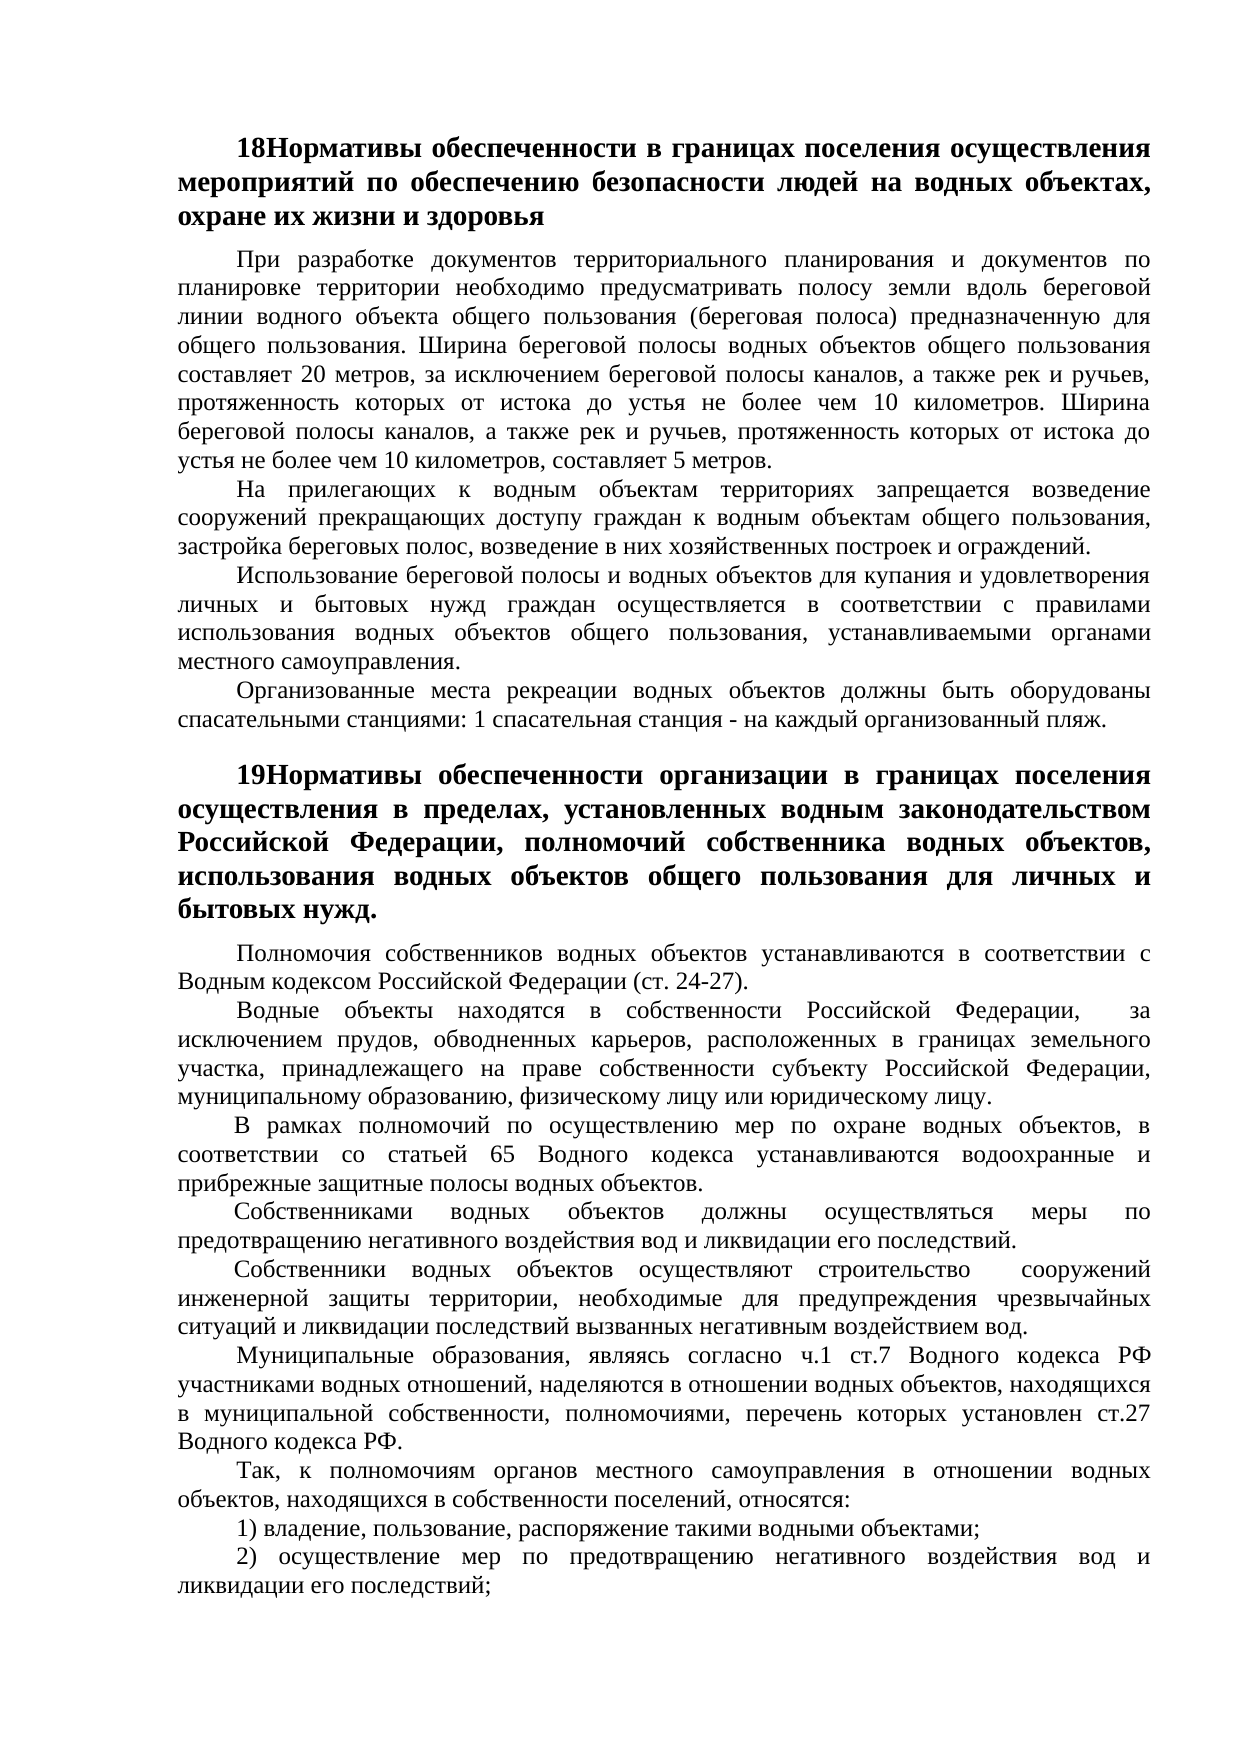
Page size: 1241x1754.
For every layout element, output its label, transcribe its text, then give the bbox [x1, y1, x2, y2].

text Водные объекты находятся в собственности Российской Федерации, за исключением прудов, обводненных карьеров, расположенных в границах земельного участка, принадлежащего на праве собственности субъекту Российской Федерации, муниципальному образованию, физическому лицу или юридическому лицу. [177, 995, 1152, 1110]
subtitle Нормативы обеспеченности организации в границах поселения осуществления в пределах, установленных водным законодательством Российской Федерации, полномочий собственника водных объектов, использования водных объектов общего пользования для личных и бытовых нужд. [177, 757, 1152, 925]
text Муниципальные образования, являясь согласно ч.1 ст.7 Водного кодекса РФ участниками водных отношений, наделяются в отношении водных объектов, находящихся в муниципальной собственности, полномочиями, перечень которых установлен ст.27 Водного кодекса РФ. [177, 1340, 1152, 1455]
text Собственниками водных объектов должны осуществляться меры по предотвращению негативного воздействия вод и ликвидации его последствий. [177, 1196, 1152, 1254]
text Использование береговой полосы и водных объектов для купания и удовлетворения личных и бытовых нужд граждан осуществляется в соответствии с правилами использования водных объектов общего пользования, устанавливаемыми органами местного самоуправления. [177, 560, 1152, 675]
text На прилегающих к водным объектам территориях запрещается возведение сооружений прекращающих доступу граждан к водным объектам общего пользования, застройка береговых полос, возведение в них хозяйственных построек и ограждений. [177, 474, 1152, 560]
text Собственники водных объектов осуществляют строительство сооружений инженерной защиты территории, необходимые для предупреждения чрезвычайных ситуаций и ликвидации последствий вызванных негативным воздействием вод. [177, 1254, 1152, 1340]
text Организованные места рекреации водных объектов должны быть оборудованы спасательными станциями: 1 спасательная станция - на каждый организованный пляж. [177, 675, 1152, 732]
text При разработке документов территориального планирования и документов по планировке территории необходимо предусматривать полосу земли вдоль береговой линии водного объекта общего пользования (береговая полоса) предназначенную для общего пользования. Ширина береговой полосы водных объектов общего пользования составляет 20 метров, за исключением береговой полосы каналов, а также рек и ручьев, протяженность которых от истока до устья не более чем 10 километров. Ширина береговой полосы каналов, а также рек и ручьев, протяженность которых от истока до устья не более чем 10 километров, составляет 5 метров. [177, 244, 1152, 474]
text 2) осуществление мер по предотвращению негативного воздействия вод и ликвидации его последствий; [177, 1541, 1152, 1599]
text Полномочия собственников водных объектов устанавливаются в соответствии с Водным кодексом Российской Федерации (ст. 24-27). [177, 938, 1152, 995]
text В рамках полномочий по осуществлению мер по охране водных объектов, в соответствии со статьей 65 Водного кодекса устанавливаются водоохранные и прибрежные защитные полосы водных объектов. [177, 1110, 1152, 1196]
text Так, к полномочиям органов местного самоуправления в отношении водных объектов, находящихся в собственности поселений, относятся: [177, 1455, 1152, 1513]
text 1) владение, пользование, распоряжение такими водными объектами; [177, 1513, 1152, 1541]
subtitle Нормативы обеспеченности в границах поселения осуществления мероприятий по обеспечению безопасности людей на водных объектах, охране их жизни и здоровья [177, 131, 1152, 231]
